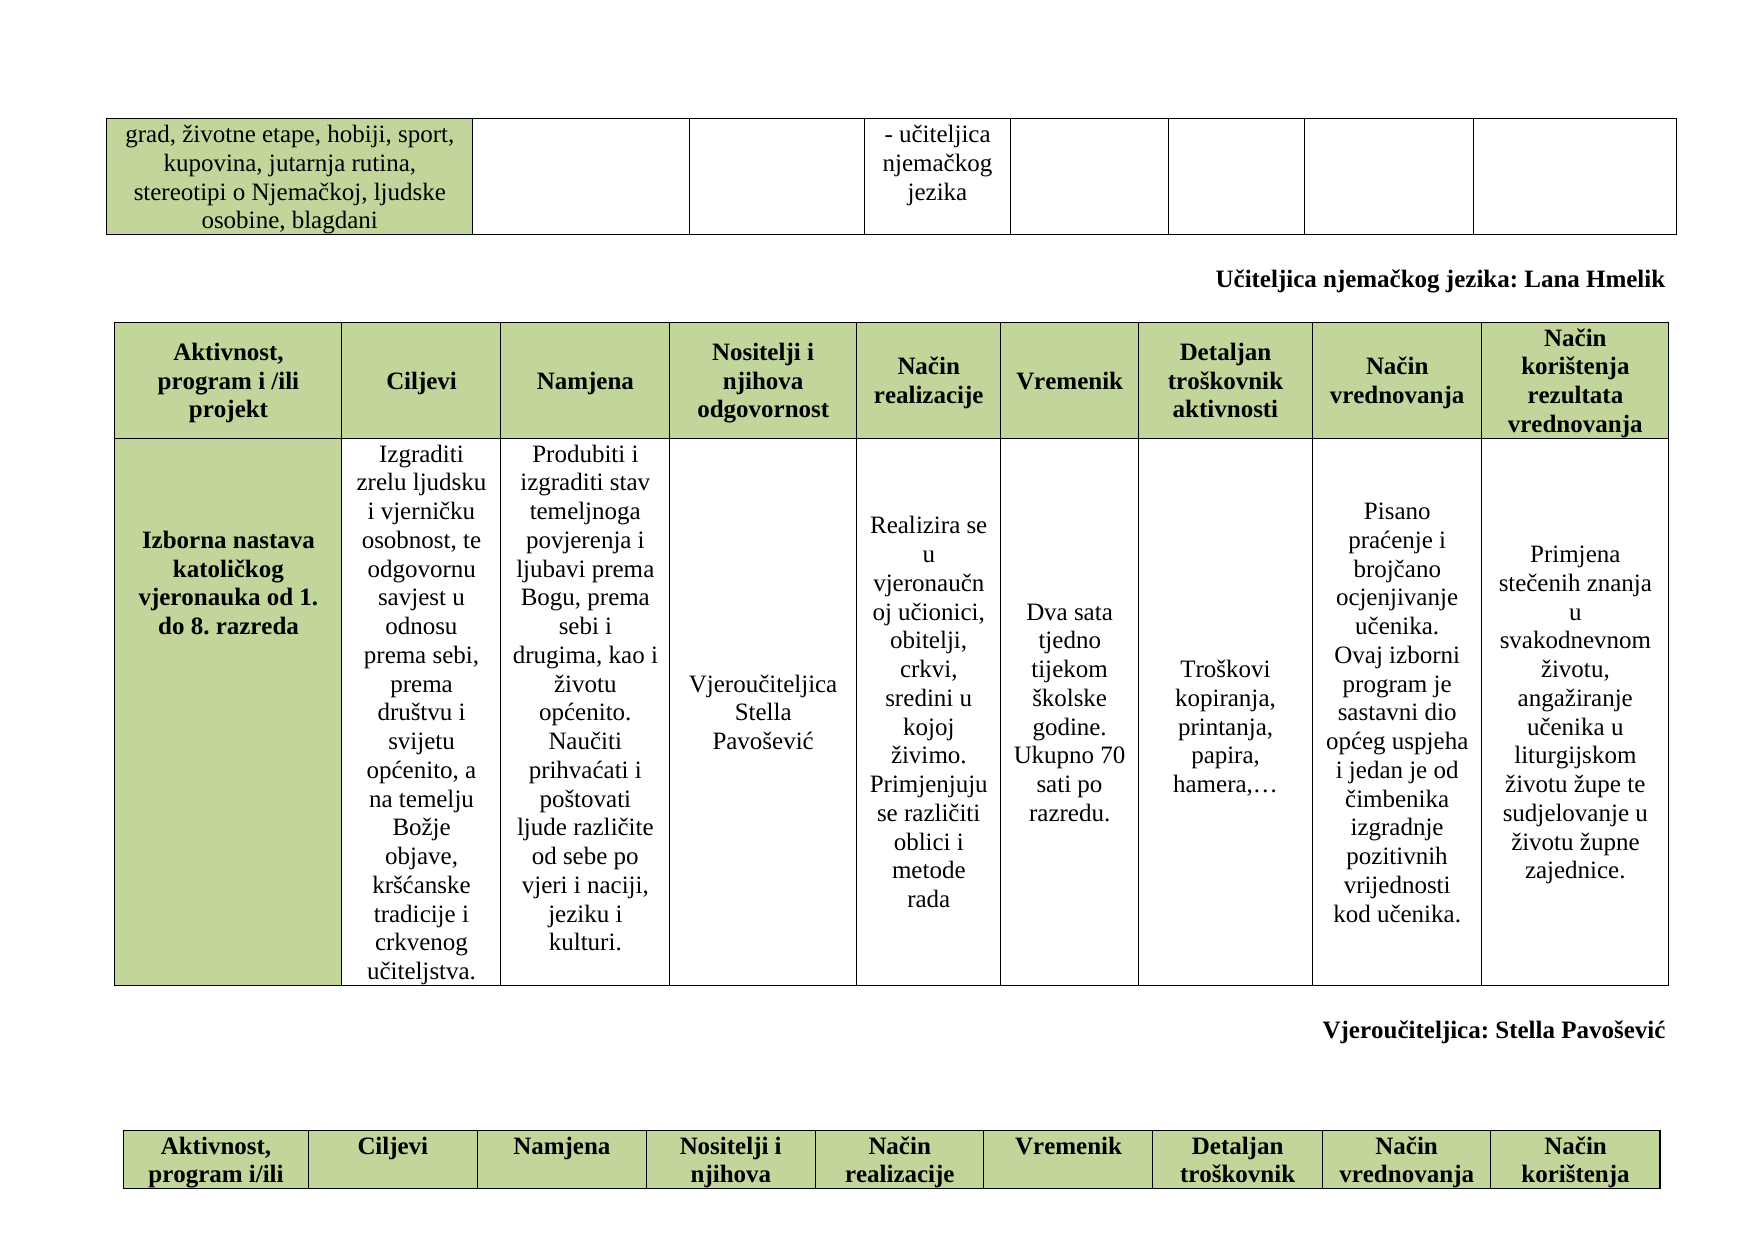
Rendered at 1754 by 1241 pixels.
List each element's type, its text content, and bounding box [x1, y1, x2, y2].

table_header Način vrednovanja [1313, 323, 1481, 438]
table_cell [865, 119, 1010, 234]
table_header Način realizacije [857, 323, 1000, 438]
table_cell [690, 119, 864, 234]
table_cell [473, 119, 689, 234]
table_cell Vjeroučiteljica Stella Pavošević [670, 439, 856, 985]
table_header Način korištenja rezultata vrednovanja [1482, 323, 1668, 438]
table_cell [1305, 119, 1473, 234]
table_header Način vrednovanja [1323, 1131, 1490, 1188]
table_header Vremenik [984, 1131, 1152, 1188]
table_cell Pisano praćenje i brojčano ocjenjivanje učenika. Ovaj izborni program je sastavni dio općeg uspjeha i jedan je od čimbenika izgradnje pozitivnih vrijednosti kod učenika. [1313, 439, 1481, 985]
table_header Ciljevi [342, 323, 500, 438]
table_cell Produbiti i izgraditi stav temeljnoga povjerenja i ljubavi prema Bogu, prema sebi i drugima, kao i životu općenito. Naučiti prihvaćati i poštovati ljude različite od sebe po vjeri i naciji, jeziku i kulturi. [501, 439, 669, 985]
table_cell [1169, 119, 1304, 234]
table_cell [1474, 119, 1676, 234]
table_cell Izgraditi zrelu ljudsku i vjerničku osobnost, te odgovornu savjest u odnosu prema sebi, prema društvu i svijetu općenito, a na temelju Božje objave, kršćanske tradicije i crkvenog učiteljstva. [342, 439, 500, 985]
text Vjeroučiteljica: Stella Pavošević [118, 1015, 1665, 1043]
table_cell Primjena stečenih znanja u svakodnevnom životu, angažiranje učenika u liturgijskom životu župe te sudjelovanje u životu župne zajednice. [1482, 439, 1668, 985]
table_header Vremenik [1001, 323, 1138, 438]
text Učiteljica njemačkog jezika: Lana Hmelik [118, 264, 1665, 293]
table_header Detaljan troškovnik aktivnosti [1139, 323, 1312, 438]
table_cell Realizira se u vjeronaučnoj učionici, obitelji, crkvi, sredini u kojoj živimo. Primjenjuju se različiti oblici i metode rada [857, 439, 1000, 985]
table_cell Izborna nastava katoličkog vjeronauka od 1. do 8. razreda [115, 439, 341, 985]
table_cell Dva sata tjedno tijekom školske godine. Ukupno 70 sati po razredu. [1001, 439, 1138, 985]
table_header Namjena [501, 323, 669, 438]
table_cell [1011, 119, 1168, 234]
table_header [1491, 1131, 1659, 1188]
table_cell Troškovi kopiranja, printanja, papira, hamera,… [1139, 439, 1312, 985]
table_header Nositelji i njihova odgovornost [670, 323, 856, 438]
table_header Aktivnost, program i /ili projekt [115, 323, 341, 438]
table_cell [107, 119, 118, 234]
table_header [124, 1131, 308, 1188]
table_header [1153, 1131, 1322, 1188]
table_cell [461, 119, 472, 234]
table_header Ciljevi [309, 1131, 477, 1188]
table_header Način realizacije [816, 1131, 983, 1188]
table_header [647, 1131, 815, 1188]
table_header Namjena [478, 1131, 646, 1188]
